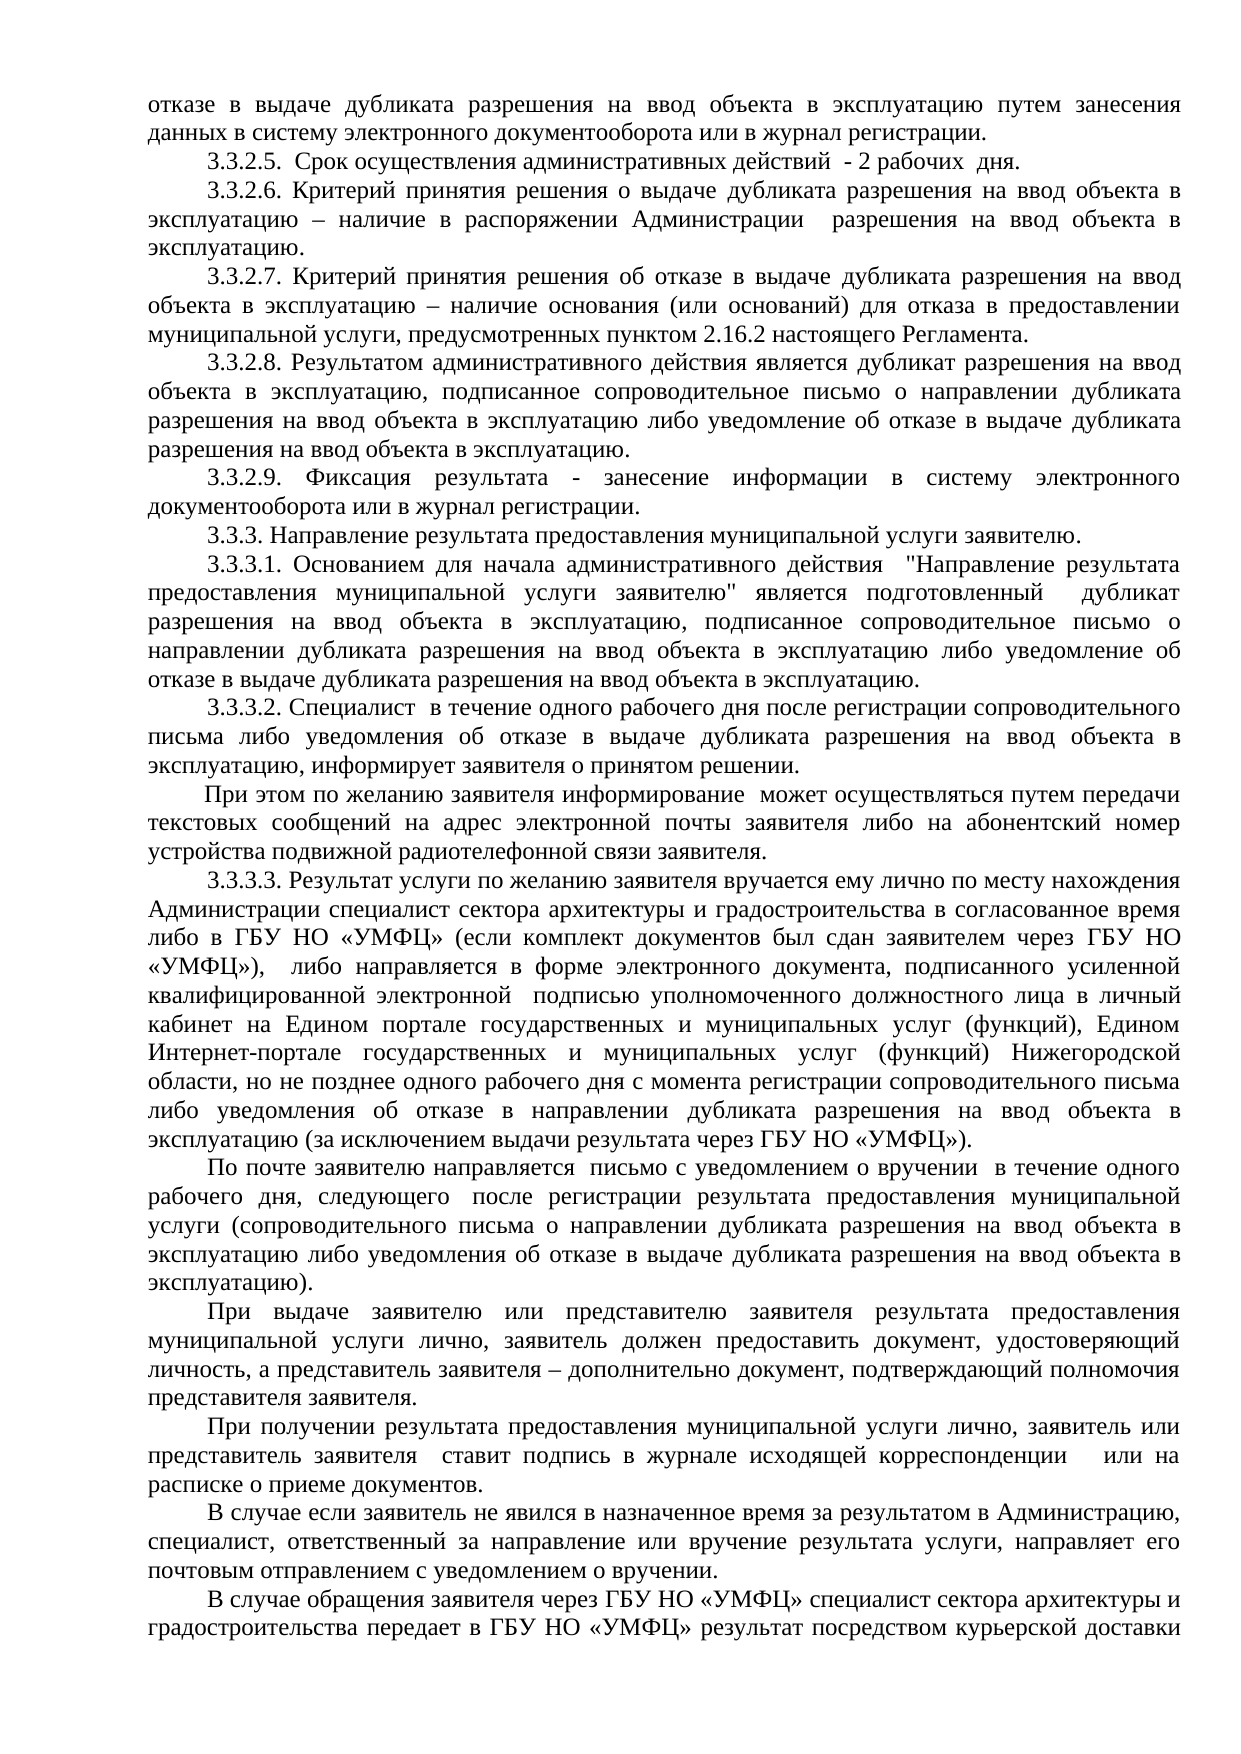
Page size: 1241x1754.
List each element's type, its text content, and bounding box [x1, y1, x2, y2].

text 3.3.3.3. Результат услуги по желанию заявителя вручается ему лично по месту нахождения Администрации специалист сектора архитектуры и градостроительства в согласованное время либо в ГБУ НО «УМФЦ» (если комплект документов был сдан заявителем через ГБУ НО «УМФЦ»), либо направляется в форме электронного документа, подписанного усиленной квалифицированной электронной подписью уполномоченного должностного лица в личный кабинет на Едином портале государственных и муниципальных услуг (функций), Едином Интернет-портале государственных и муниципальных услуг (функций) Нижегородской области, но не позднее одного рабочего дня с момента регистрации сопроводительного письма либо уведомления об отказе в направлении дубликата разрешения на ввод объекта в эксплуатацию (за исключением выдачи результата через ГБУ НО «УМФЦ»). [148, 865, 1181, 1152]
text 3.3.3.2. Специалист в течение одного рабочего дня после регистрации сопроводительного письма либо уведомления об отказе в выдаче дубликата разрешения на ввод объекта в эксплуатацию, информирует заявителя о принятом решении. [148, 692, 1181, 779]
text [148, 1584, 1181, 1641]
text 3.3.2.6. Критерий принятия решения о выдаче дубликата разрешения на ввод объекта в эксплуатацию – наличие в распоряжении Администрации разрешения на ввод объекта в эксплуатацию. [148, 175, 1181, 261]
text 3.3.2.8. Результатом административного действия является дубликат разрешения на ввод объекта в эксплуатацию, подписанное сопроводительное письмо о направлении дубликата разрешения на ввод объекта в эксплуатацию либо уведомление об отказе в выдаче дубликата разрешения на ввод объекта в эксплуатацию. [148, 347, 1181, 462]
text 3.3.2.5. Срок осуществления административных действий - 2 рабочих дня. [148, 146, 1181, 175]
text 3.3.3. Направление результата предоставления муниципальной услуги заявителю. [148, 520, 1181, 549]
text При получении результата предоставления муниципальной услуги лично, заявитель или представитель заявителя ставит подпись в журнале исходящей корреспонденции или на расписке о приеме документов. [148, 1411, 1181, 1497]
text В случае если заявитель не явился в назначенное время за результатом в Администрацию, специалист, ответственный за направление или вручение результата услуги, направляет его почтовым отправлением с уведомлением о вручении. [148, 1497, 1181, 1584]
text При выдаче заявителю или представителю заявителя результата предоставления муниципальной услуги лично, заявитель должен предоставить документ, удостоверяющий личность, а представитель заявителя – дополнительно документ, подтверждающий полномочия представителя заявителя. [148, 1296, 1181, 1411]
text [148, 89, 1181, 146]
text 3.3.2.7. Критерий принятия решения об отказе в выдаче дубликата разрешения на ввод объекта в эксплуатацию – наличие основания (или оснований) для отказа в предоставлении муниципальной услуги, предусмотренных пунктом 2.16.2 настоящего Регламента. [148, 261, 1181, 347]
text По почте заявителю направляется письмо с уведомлением о вручении в течение одного рабочего дня, следующего после регистрации результата предоставления муниципальной услуги (сопроводительного письма о направлении дубликата разрешения на ввод объекта в эксплуатацию либо уведомления об отказе в выдаче дубликата разрешения на ввод объекта в эксплуатацию). [148, 1152, 1181, 1296]
text При этом по желанию заявителя информирование может осуществляться путем передачи текстовых сообщений на адрес электронной почты заявителя либо на абонентский номер устройства подвижной радиотелефонной связи заявителя. [148, 779, 1181, 865]
text 3.3.3.1. Основанием для начала административного действия "Направление результата предоставления муниципальной услуги заявителю" является подготовленный дубликат разрешения на ввод объекта в эксплуатацию, подписанное сопроводительное письмо о направлении дубликата разрешения на ввод объекта в эксплуатацию либо уведомление об отказе в выдаче дубликата разрешения на ввод объекта в эксплуатацию. [148, 549, 1181, 692]
text 3.3.2.9. Фиксация результата - занесение информации в систему электронного документооборота или в журнал регистрации. [148, 462, 1181, 520]
